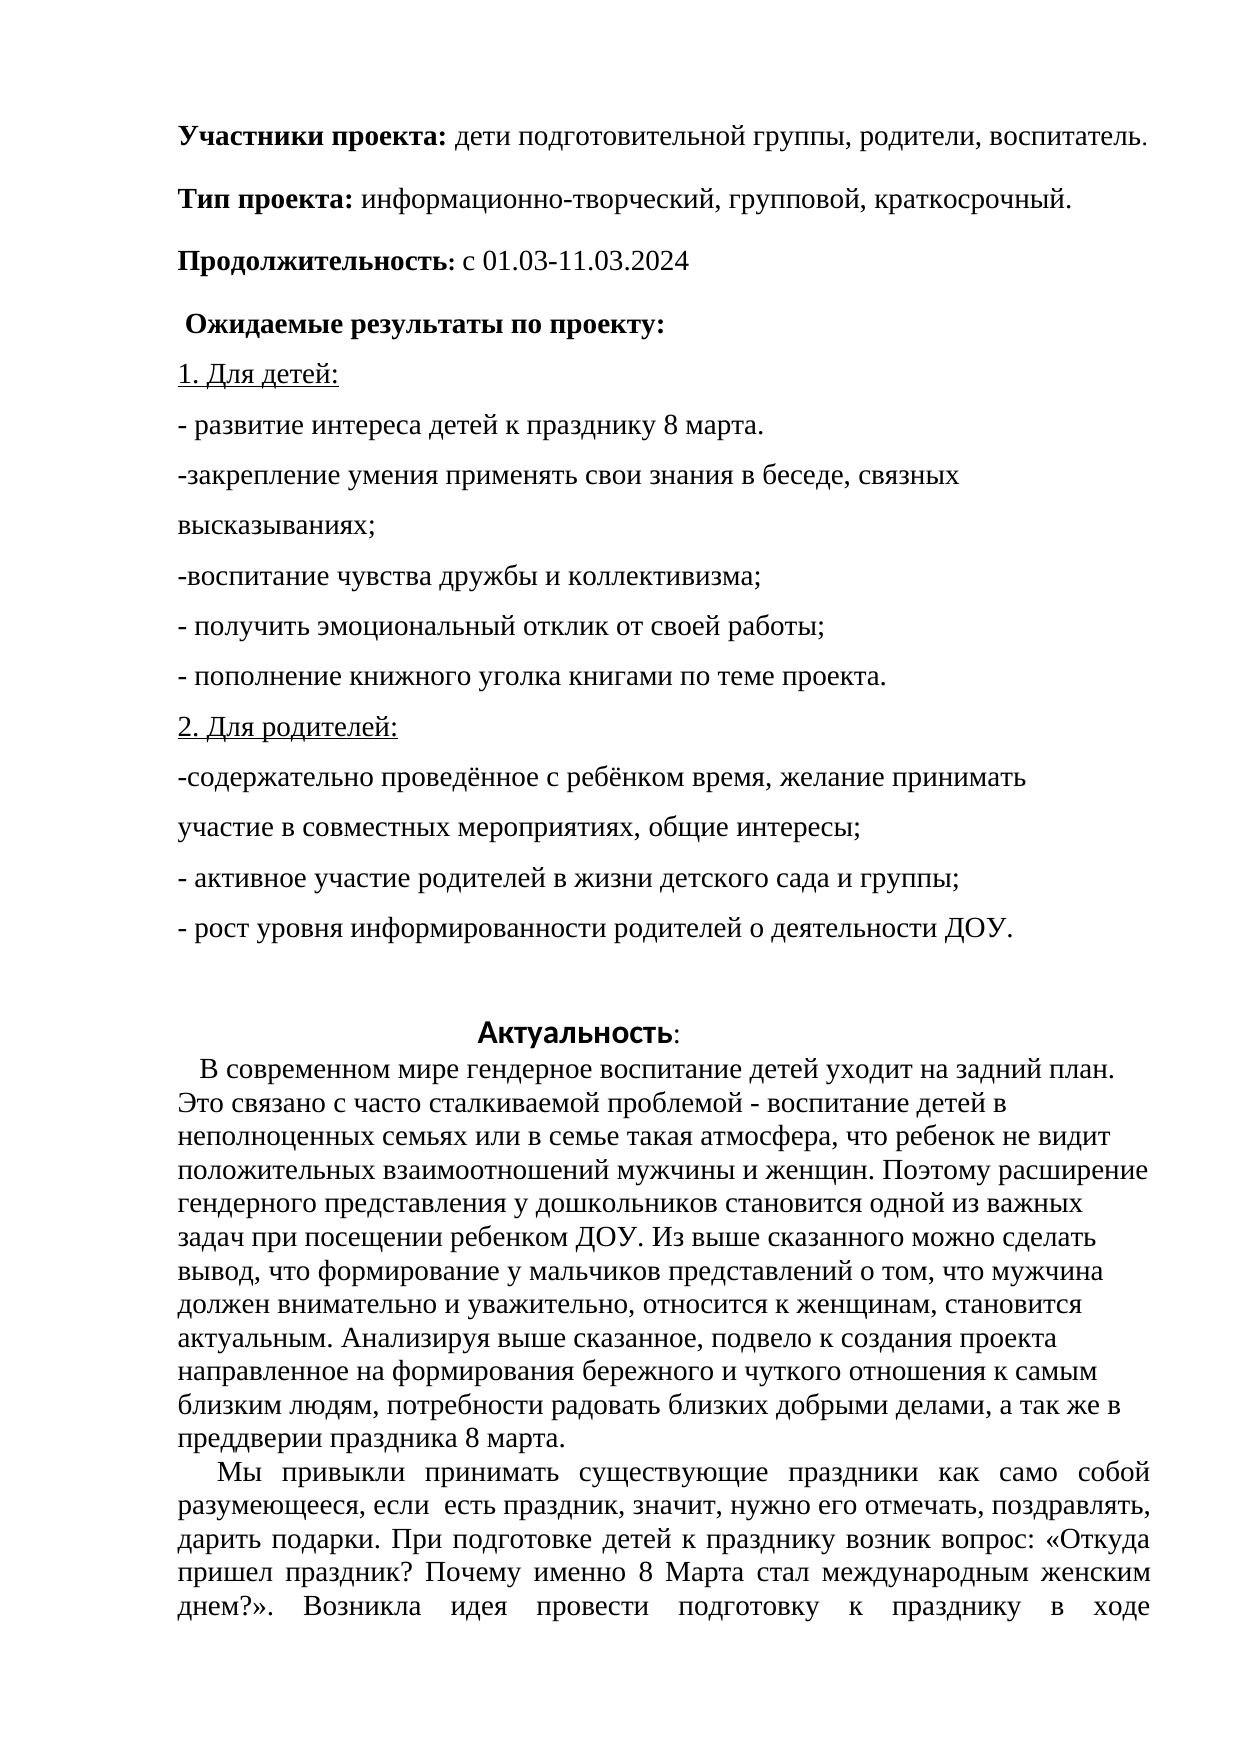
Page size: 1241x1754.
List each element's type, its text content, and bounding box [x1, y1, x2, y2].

text Участники проекта: дети подготовительной группы, родители, воспитатель. [177, 118, 1152, 152]
text - получить эмоциональный отклик от своей работы; [177, 608, 1152, 642]
text - пополнение книжного уголка книгами по теме проекта. [177, 658, 1152, 692]
text - рост уровня информированности родителей о деятельности ДОУ. [177, 910, 1152, 943]
text -воспитание чувства дружбы и коллективизма; [177, 558, 1152, 591]
text Тип проекта: информационно-творческий, групповой, краткосрочный. [177, 181, 1152, 214]
text -содержательно проведённое с ребёнком время, желание принимать участие в совместных мероприятиях, общие интересы; [177, 759, 1152, 843]
text 1. Для детей: [177, 357, 1152, 390]
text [177, 1454, 1152, 1622]
text Актуальность: [177, 1011, 1152, 1051]
text 2. Для родителей: [177, 709, 1152, 742]
text Продолжительность: с 01.03-11.03.2024 [177, 243, 1152, 277]
text -закрепление умения применять свои знания в беседе, связных высказываниях; [177, 457, 1152, 541]
text Ожидаемые результаты по проекту: [177, 306, 1152, 340]
text - развитие интереса детей к празднику 8 марта. [177, 407, 1152, 440]
text - активное участие родителей в жизни детского сада и группы; [177, 860, 1152, 893]
text В современном мире гендерное воспитание детей уходит на задний план. Это связано с часто сталкиваемой проблемой - воспитание детей в неполноценных семьях или в семье такая атмосфера, что ребенок не видит положительных взаимоотношений мужчины и женщин. Поэтому расширение гендерного представления у дошкольников становится одной из важных задач при посещении ребенком ДОУ. Из выше сказанного можно сделать вывод, что формирование у мальчиков представлений о том, что мужчина должен внимательно и уважительно, относится к женщинам, становится актуальным. Анализируя выше сказанное, подвело к создания проекта направленное на формирования бережного и чуткого отношения к самым близким людям, потребности радовать близких добрыми делами, а так же в преддверии праздника 8 марта. [177, 1051, 1152, 1454]
